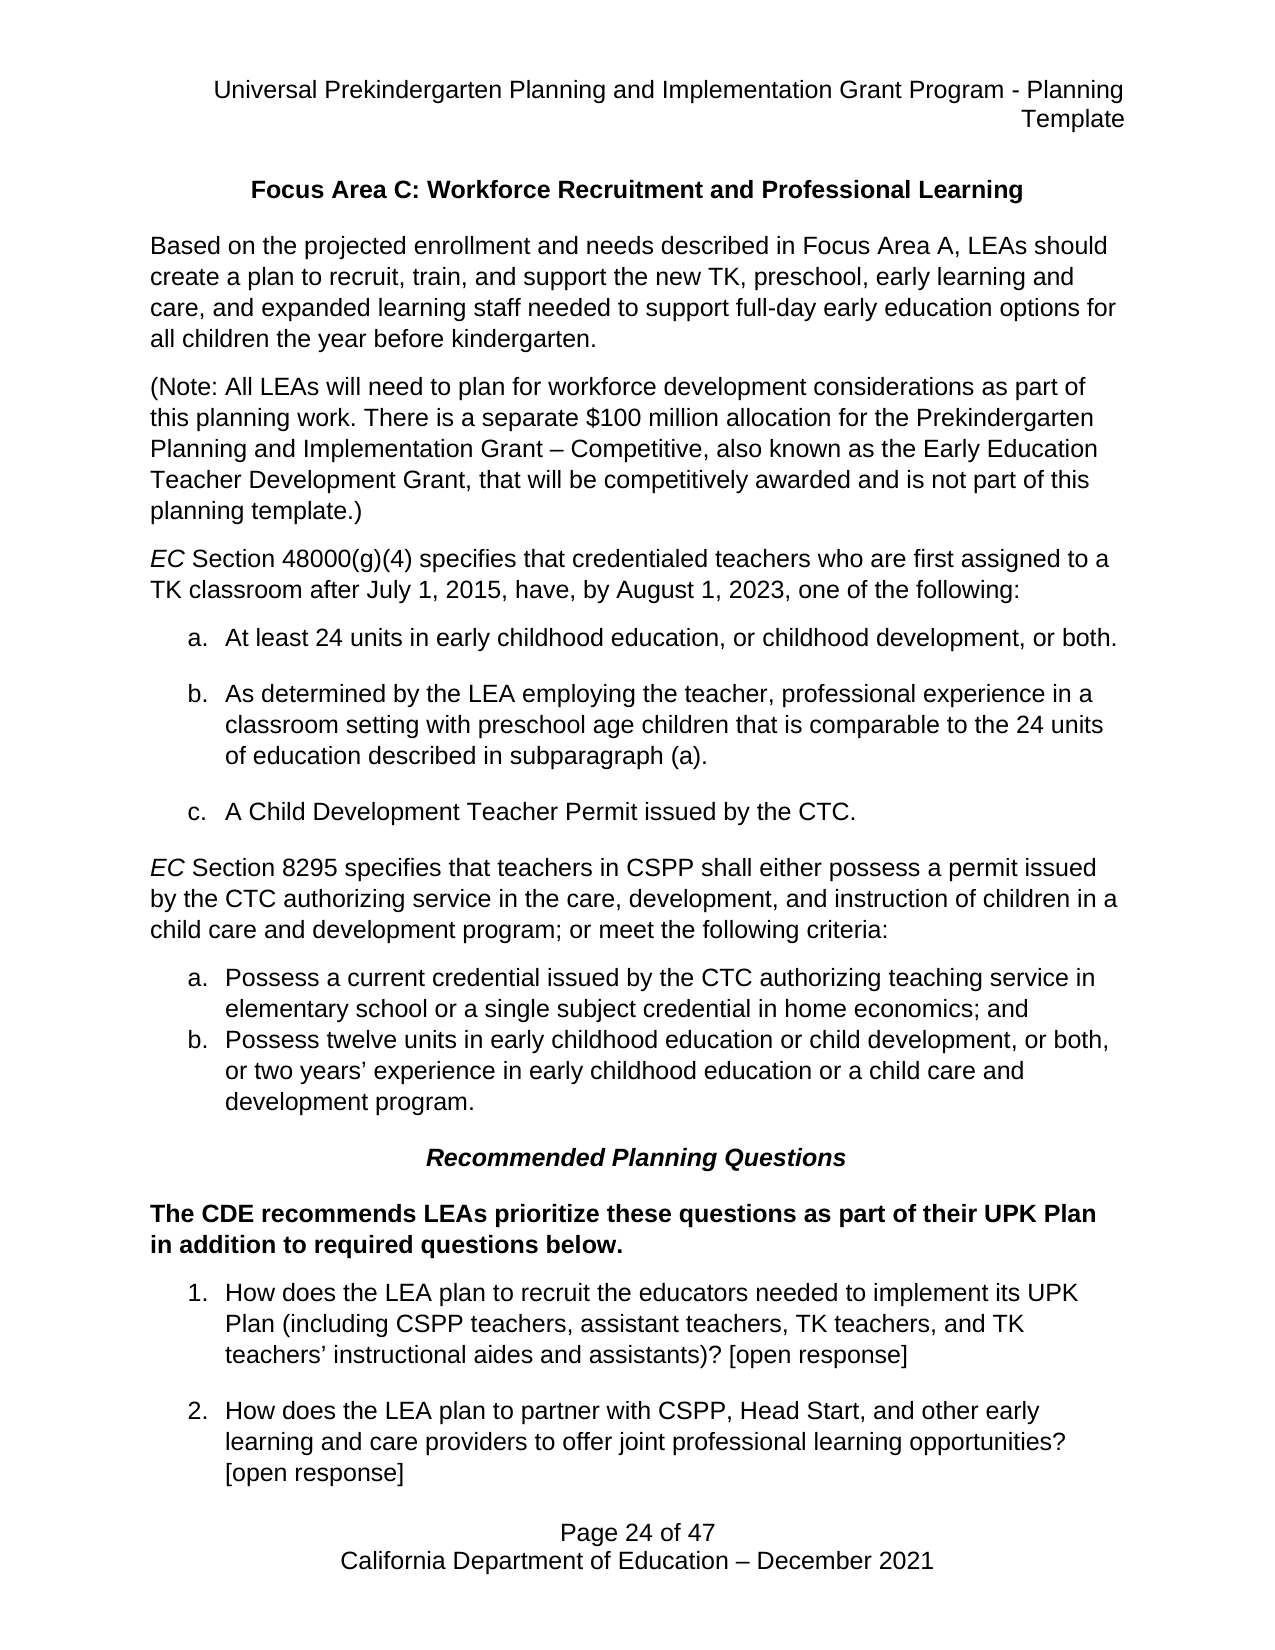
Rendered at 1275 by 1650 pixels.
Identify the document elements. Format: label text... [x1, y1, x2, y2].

text EC Section 48000(g)(4) specifies that credentialed teachers who are first assigned to a TK classroom after July 1, 2015, have, by August 1, 2023, one of the following: [150, 544, 1125, 603]
list How does the LEA plan to recruit the educators needed to implement its UPK Plan (including CSPP teachers, assistant teachers, TK teachers, and TK teachers’ instructional aides and assistants)? [open response] [187, 1277, 1125, 1368]
text The CDE recommends LEAs prioritize these questions as part of their UPK Plan in addition to required questions below. [150, 1199, 1125, 1258]
text EC Section 8295 specifies that teachers in CSPP shall either possess a permit issued by the CTC authorizing service in the care, development, and instruction of children in a child care and development program; or meet the following criteria: [150, 853, 1125, 943]
list As determined by the LEA employing the teacher, professional experience in a classroom setting with preschool age children that is comparable to the 24 units of education described in subparagraph (a). [187, 678, 1125, 769]
list How does the LEA plan to partner with CSPP, Head Start, and other early learning and care providers to offer joint professional learning opportunities? [open response] [187, 1396, 1125, 1486]
text (Note: All LEAs will need to plan for workforce development considerations as part of this planning work. There is a separate $100 million allocation for the Prekindergarten Planning and Implementation Grant – Competitive, also known as the Early Education Teacher Development Grant, that will be competitively awarded and is not part of this planning template.) [150, 372, 1125, 525]
list Possess twelve units in early childhood education or child development, or both, or two years’ experience in early childhood education or a child care and development program. [187, 1024, 1125, 1115]
list Possess a current credential issued by the CTC authorizing teaching service in elementary school or a single subject credential in home economics; and [187, 962, 1125, 1022]
text Based on the projected enrollment and needs described in Focus Area A, LEAs should create a plan to recruit, train, and support the new TK, preschool, early learning and care, and expanded learning staff needed to support full-day early education options for all children the year before kindergarten. [150, 231, 1125, 353]
list A Child Development Teacher Permit issued by the CTC. [187, 797, 1125, 825]
list At least 24 units in early childhood education, or childhood development, or both. [187, 622, 1125, 651]
subtitle Focus Area C: Workforce Recruitment and Professional Learning [150, 175, 1125, 204]
subtitle Recommended Planning Questions [150, 1143, 1125, 1171]
